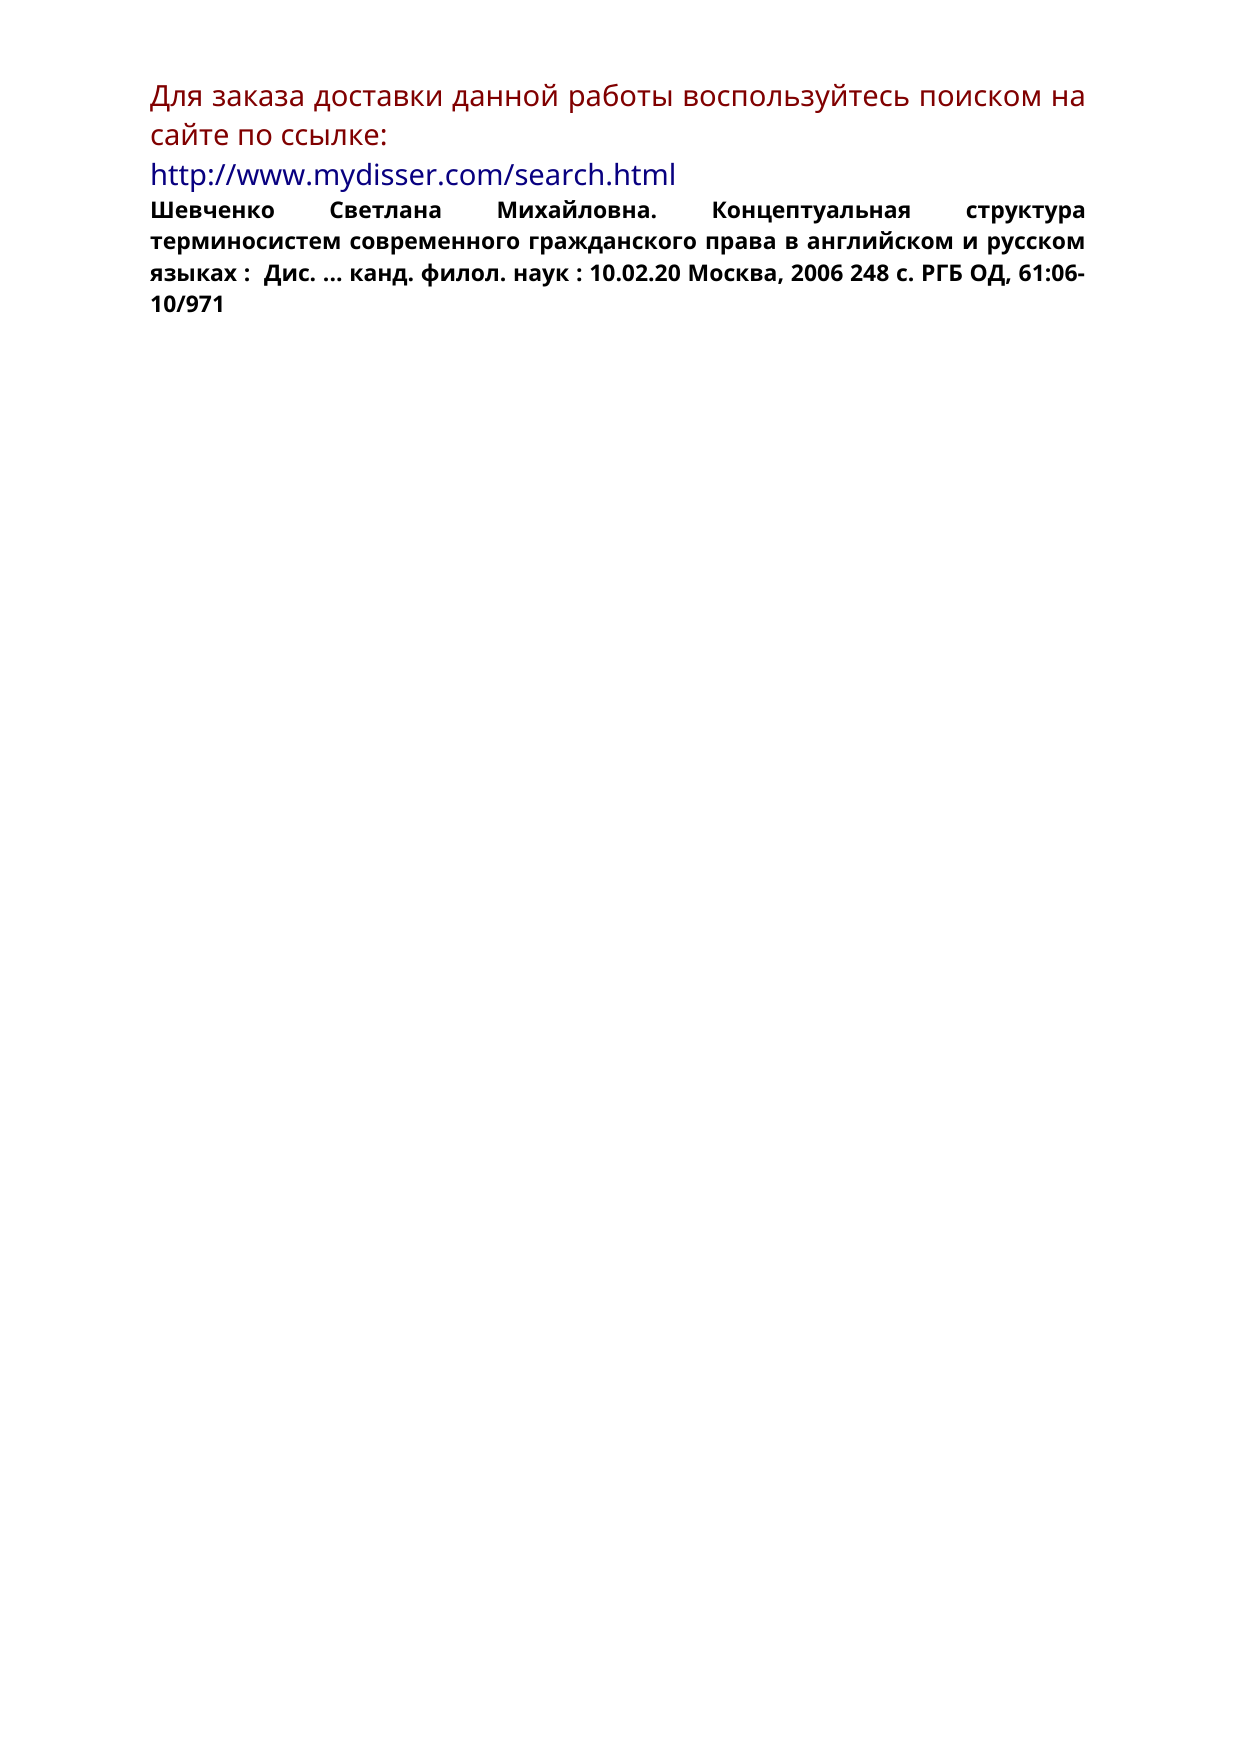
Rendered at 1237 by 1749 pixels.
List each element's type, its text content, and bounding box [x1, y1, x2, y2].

text Шевченко Светлана Михайловна. Концептуальная структура терминосистем современного гражданского права в английском и русском языках : Дис. ... канд. филол. наук : 10.02.20 Москва, 2006 248 с. РГБ ОД, 61:06-10/971 [150, 194, 1086, 319]
